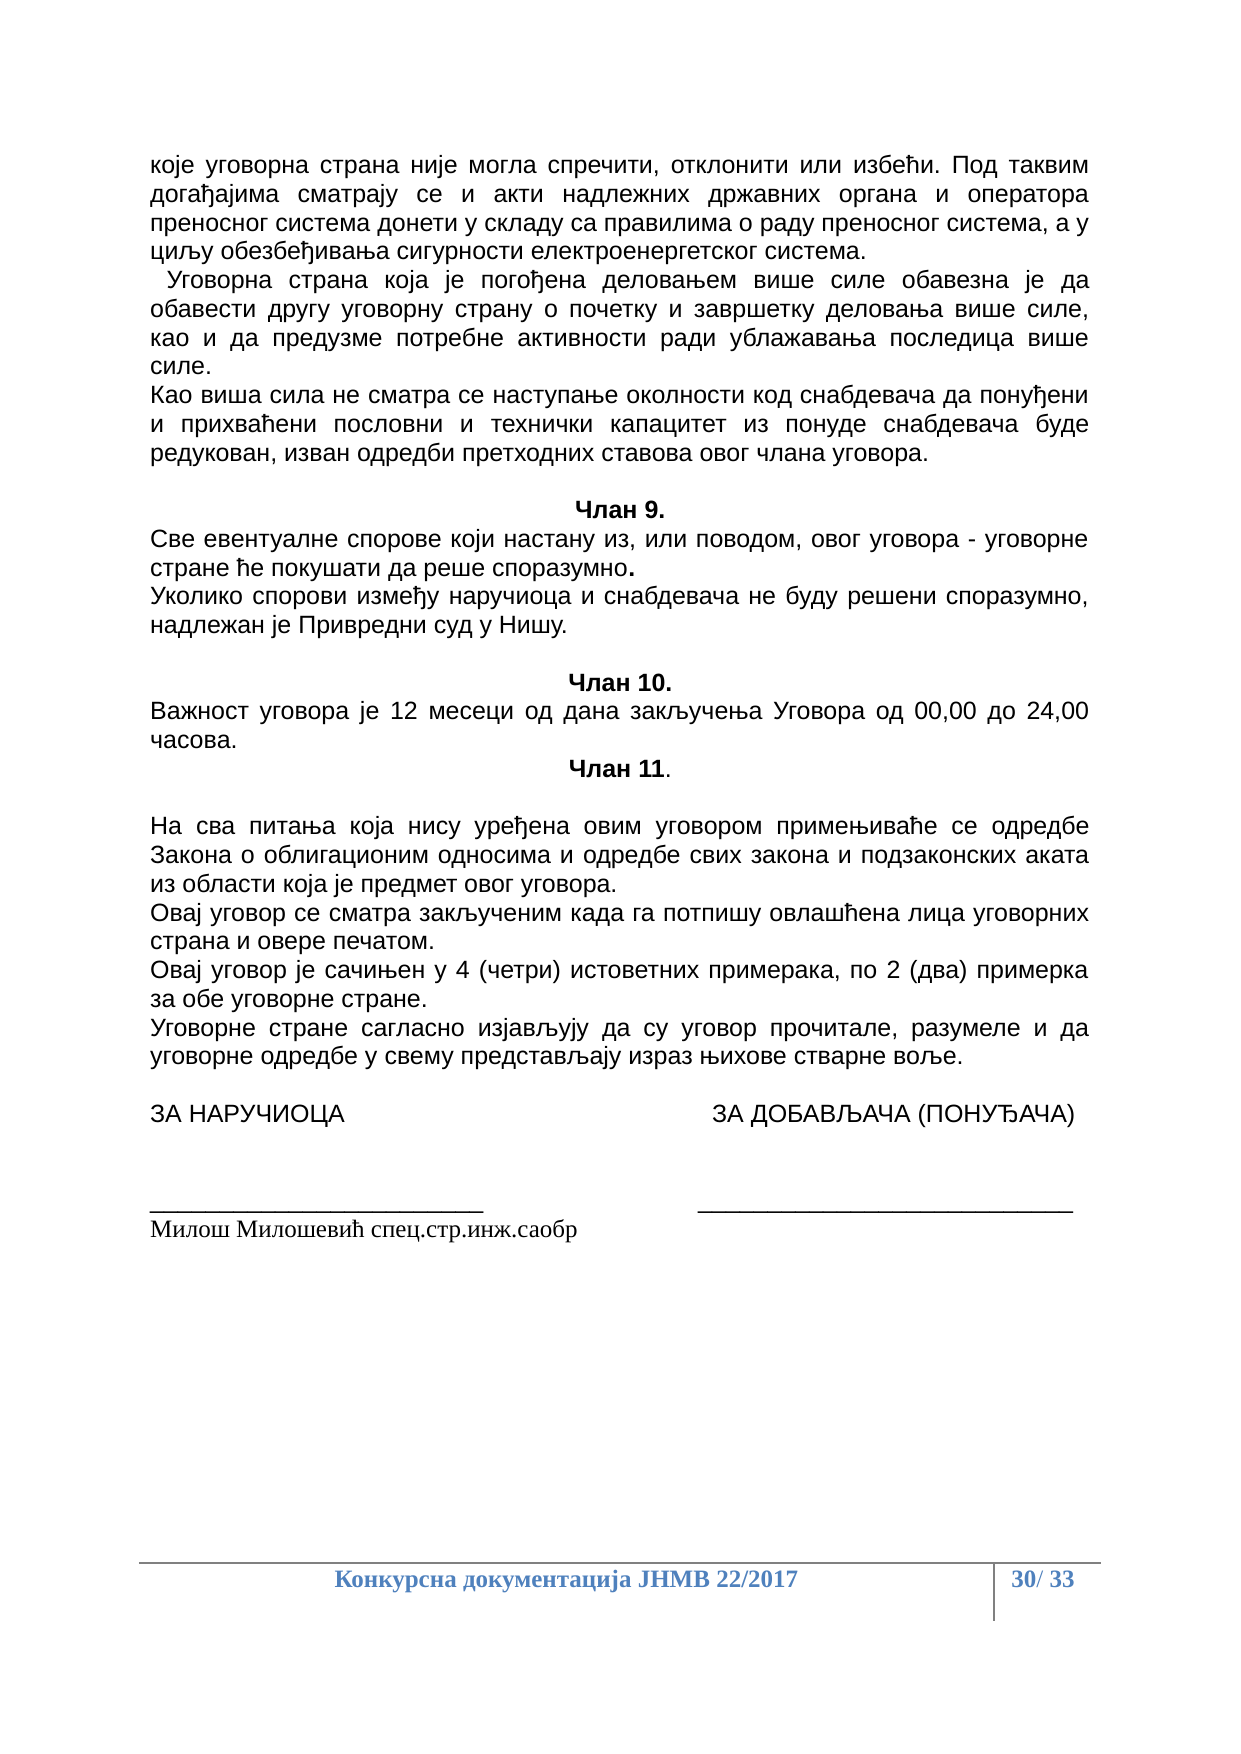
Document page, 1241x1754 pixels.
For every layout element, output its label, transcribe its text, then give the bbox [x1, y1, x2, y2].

text Члан 10. [150, 667, 1090, 696]
text Уговорна страна која је погођена деловањем више силе обавезна је да обавести другу уговорну страну о почетку и завршетку деловања више силе, као и да предузме потребне активности ради ублажавања последица више силе. [150, 265, 1090, 380]
text Као виша сила не сматра се наступање околности код снабдевача да понуђени и прихваћени пословни и технички капацитет из понуде снабдевача буде редукован, изван одредби претходних ставова овог члана уговора. [150, 380, 1090, 466]
text Овај уговор је сачињен у 4 (четри) истоветних примерака, по 2 (два) примерка за обе уговорне стране. [150, 955, 1090, 1012]
text Важност уговора је 12 месеци од дана закључења Уговора од 00,00 до 24,00 часова. [150, 696, 1090, 754]
text Уговорне стране сагласно изјављују да су уговор прочитале, разумеле и да уговорне одредбе у свему представљају израз њихове стварне воље. [150, 1012, 1090, 1070]
text На сва питања која нису уређена овим уговором примењиваће се одредбе Закона о облигационим односима и одредбе свих закона и подзаконских аката из области која је предмет овог уговора. [150, 811, 1090, 897]
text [150, 150, 1090, 265]
text Уколико спорови између наручиоца и снабдевача не буду решени споразумно, надлежан је Привредни суд у Нишу. [150, 581, 1090, 639]
text Све евентуалне спорове који настану из, или поводом, овог уговора - уговорне стране ће покушати да реше споразумно. [150, 524, 1090, 581]
text ________________________ ___________________________ Милош Милошевић спец.стр.инж.саобр [150, 1185, 1090, 1242]
text Члан 9. [150, 495, 1090, 524]
text Члан 11. [150, 754, 1090, 782]
text ЗА НАРУЧИОЦА ЗА ДОБАВЉАЧА (ПОНУЂАЧА) [150, 1099, 1090, 1127]
text Овај уговор се сматра закљученим када га потпишу овлашћена лица уговорних страна и овере печатом. [150, 897, 1090, 955]
